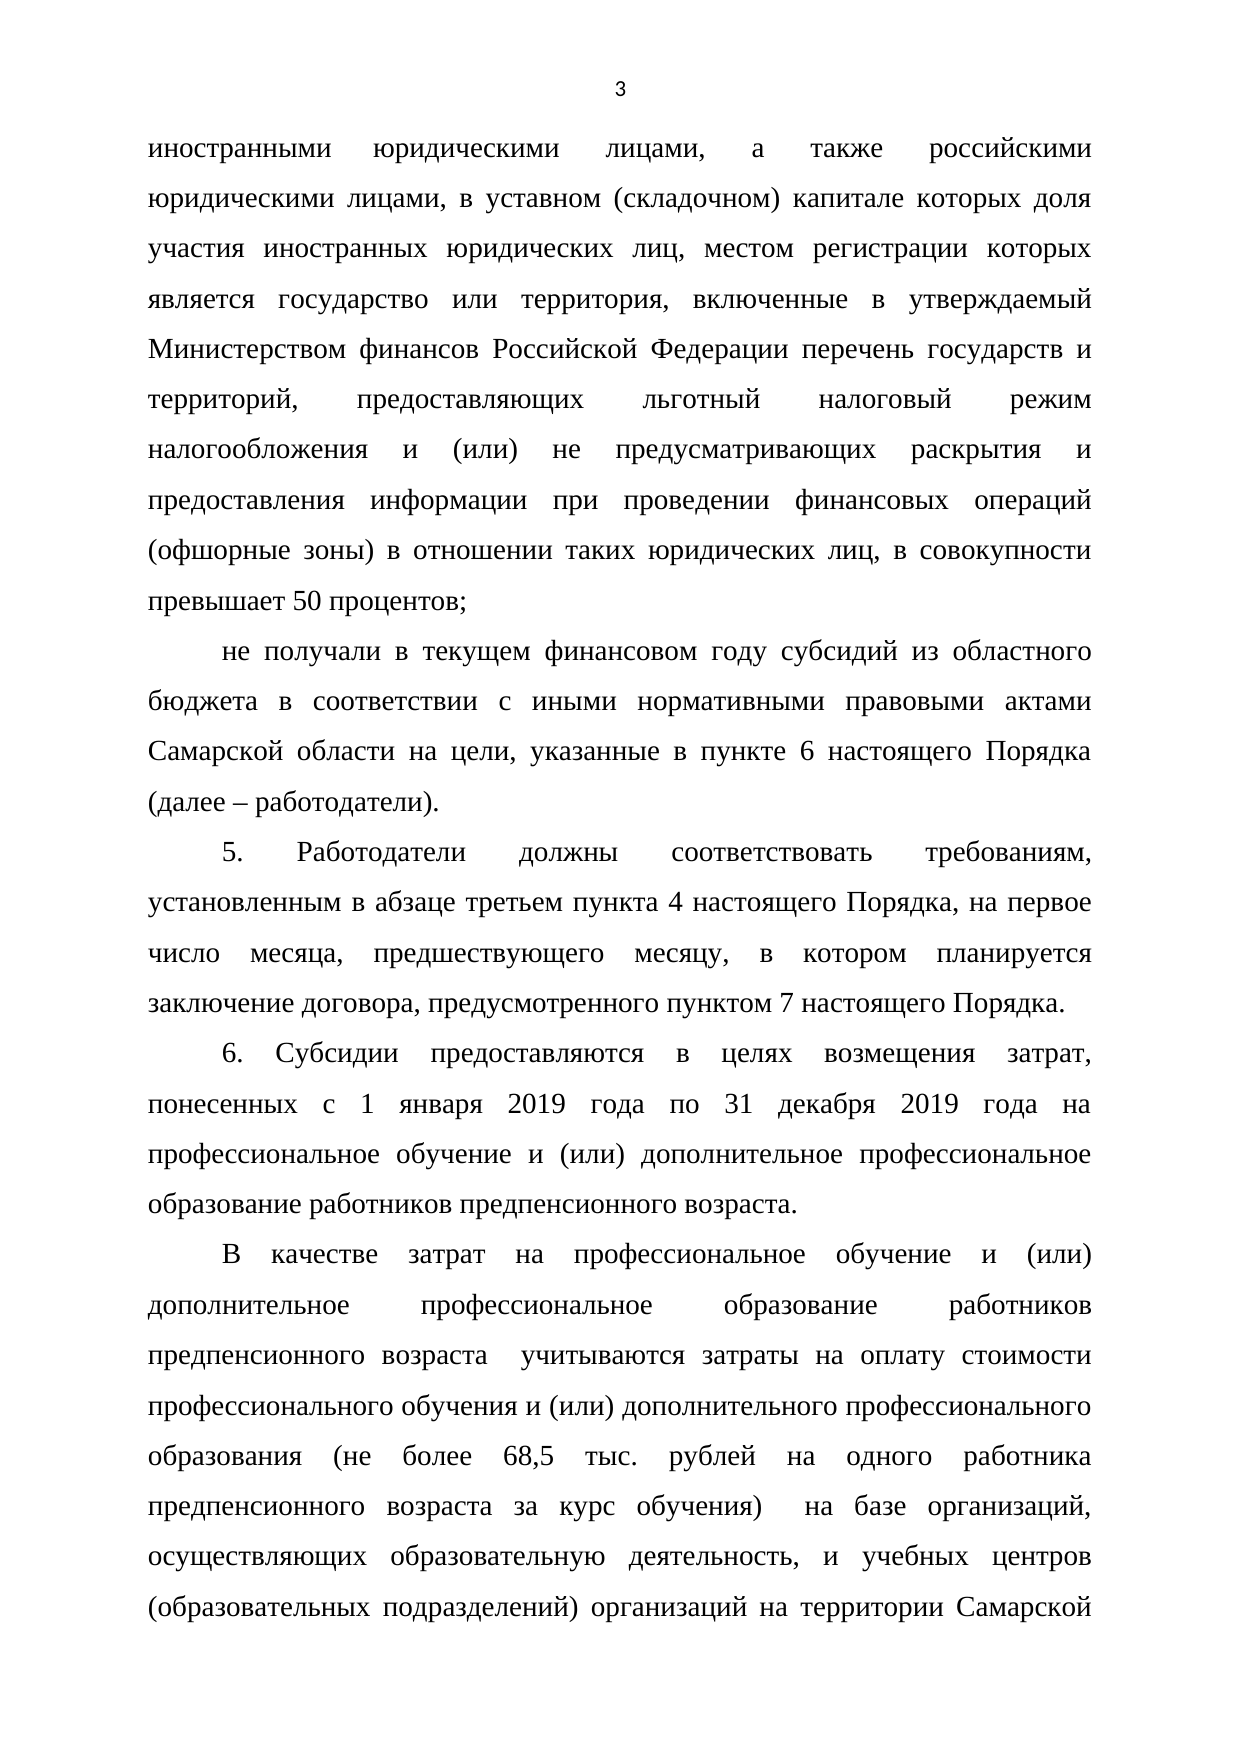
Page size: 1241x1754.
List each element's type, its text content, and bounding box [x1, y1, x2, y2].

text 5. Работодатели должны соответствовать требованиям, установленным в абзаце третьем пункта 4 настоящего Порядка, на первое число месяца, предшествующего месяцу, в котором планируется заключение договора, предусмотренного пунктом 7 настоящего Порядка. [148, 834, 1092, 1019]
text не получали в текущем финансовом году субсидий из областного бюджета в соответствии с иными нормативными правовыми актами Самарской области на цели, указанные в пункте 6 настоящего Порядка (далее – работодатели). [148, 633, 1092, 817]
text 6. Субсидии предоставляются в целях возмещения затрат, понесенных с 1 января 2019 года по 31 декабря 2019 года на профессиональное обучение и (или) дополнительное профессиональное образование работников предпенсионного возраста. [148, 1035, 1092, 1220]
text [148, 1237, 1092, 1622]
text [148, 130, 1092, 616]
